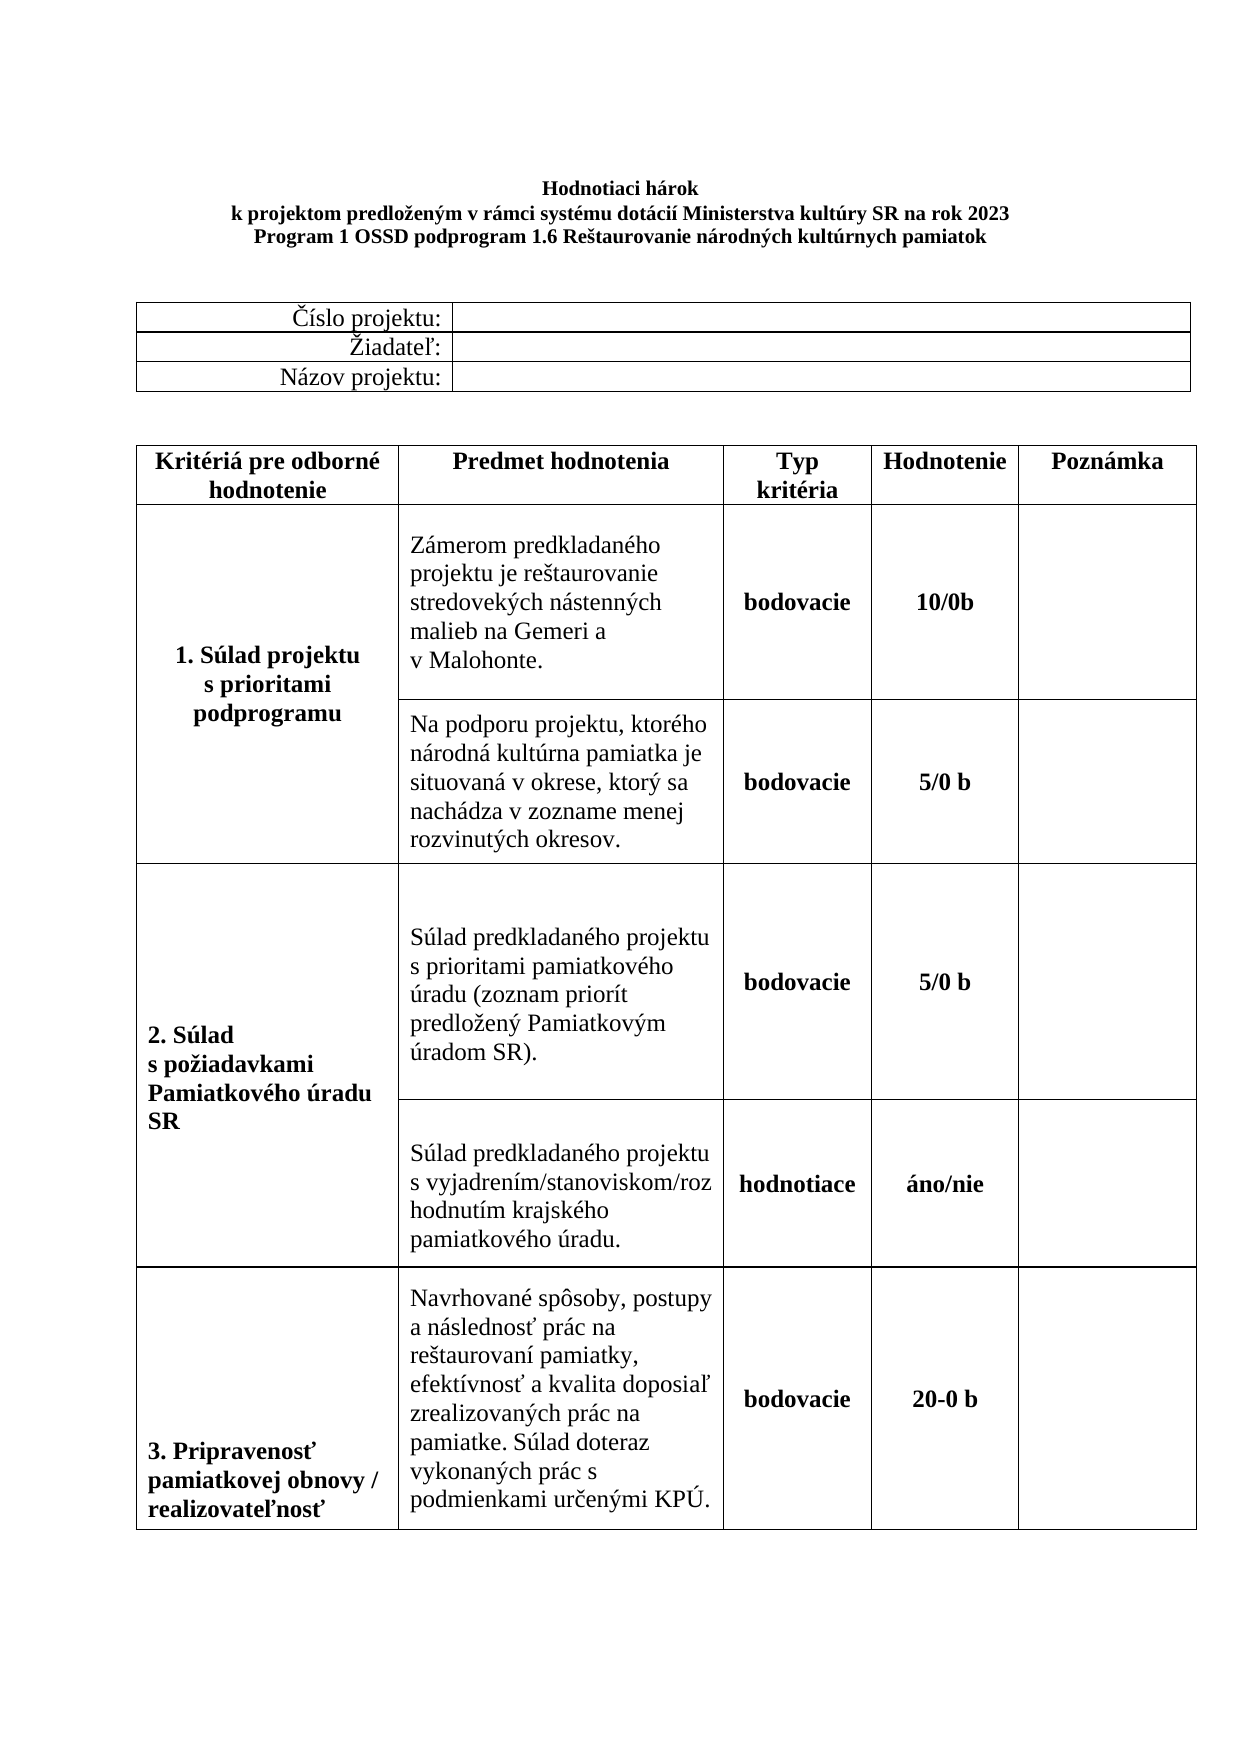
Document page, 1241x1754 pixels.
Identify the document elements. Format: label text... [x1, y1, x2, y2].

table_cell k projektom predloženým v rámci systému dotácií Ministerstva kultúry SR na rok 2023 Program 1 OSSD podprogram 1.6 Reštaurovanie národných kultúrnych pamiatok [136, 200, 1104, 248]
table_cell bodovacie [724, 700, 871, 863]
table_header Hodnotenie [872, 446, 1018, 503]
table_cell Súlad predkladaného projektu s vyjadrením/stanoviskom/rozhodnutím krajského pamiatkového úradu. [399, 1100, 723, 1266]
table_cell 1. Súlad projektu s prioritami podprogramu [137, 505, 398, 863]
table_cell Súlad predkladaného projektu s prioritami pamiatkového úradu (zoznam priorít predložený Pamiatkovým úradom SR). [399, 864, 723, 1099]
table_cell Na podporu projektu, ktorého národná kultúrna pamiatka je situovaná v okrese, ktorý sa nachádza v zozname menej rozvinutých okresov. [399, 700, 723, 863]
table_cell [453, 333, 1190, 361]
table_cell 5/0 b [872, 864, 1018, 1099]
table_cell hodnotiace [724, 1100, 871, 1266]
table_cell Názov projektu: [137, 362, 452, 391]
table_cell bodovacie [724, 864, 871, 1099]
table_cell [1019, 1268, 1196, 1529]
table_cell [1019, 505, 1196, 699]
table_cell 20-0 b [872, 1268, 1018, 1529]
table_cell bodovacie [724, 505, 871, 699]
table_cell [453, 362, 1190, 391]
table_cell áno/nie [872, 1100, 1018, 1266]
table_cell [1019, 864, 1196, 1099]
table_header Predmet hodnotenia [399, 446, 723, 503]
table_cell Zámerom predkladaného projektu je reštaurovanie stredovekých nástenných malieb na Gemeri a v Malohonte. [399, 505, 723, 699]
table_cell [1019, 700, 1196, 863]
table_header [453, 303, 1190, 331]
table_header Poznámka [1019, 446, 1196, 503]
table_header Hodnotiaci hárok [136, 176, 1104, 200]
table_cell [137, 1268, 398, 1529]
table_cell Žiadateľ: [137, 333, 452, 361]
table_cell 5/0 b [872, 700, 1018, 863]
table_cell [1019, 1100, 1196, 1266]
table_cell 10/0b [872, 505, 1018, 699]
table_cell Navrhované spôsoby, postupy a následnosť prác na reštaurovaní pamiatky, efektívnosť a kvalita doposiaľ zrealizovaných prác na pamiatke. Súlad doteraz vykonaných prác s podmienkami určenými KPÚ. [399, 1268, 723, 1529]
table_cell bodovacie [724, 1268, 871, 1529]
table_header Číslo projektu: [137, 303, 452, 331]
table_cell 2. Súlad s požiadavkami Pamiatkového úradu SR [137, 864, 398, 1266]
table_header Typ kritéria [724, 446, 871, 503]
table_header Kritériá pre odborné hodnotenie [137, 446, 398, 503]
